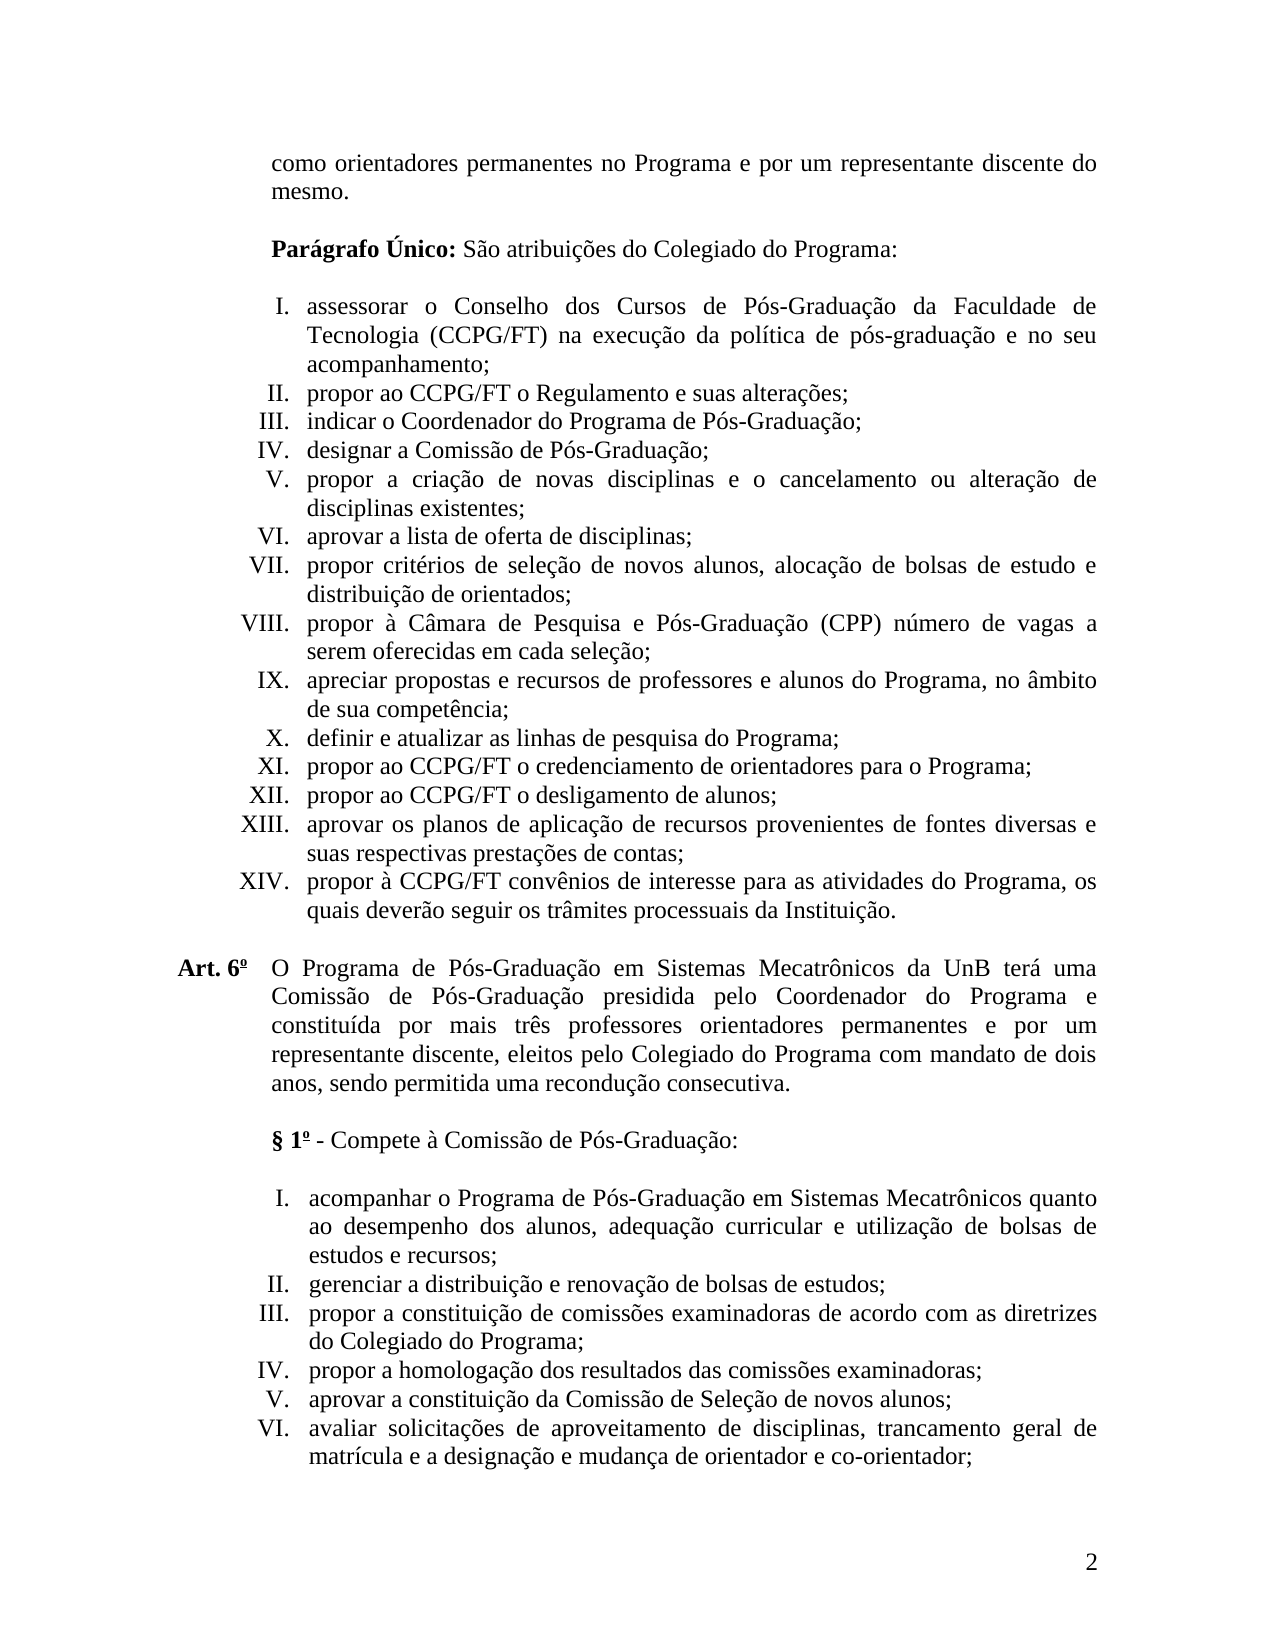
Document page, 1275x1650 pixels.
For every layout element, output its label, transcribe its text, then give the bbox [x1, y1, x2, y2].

list apreciar propostas e recursos de professores e alunos do Programa, no âmbito de sua competência; [290, 665, 1098, 723]
list propor critérios de seleção de novos alunos, alocação de bolsas de estudo e distribuição de orientados; [290, 550, 1098, 608]
list propor ao CCPG/FT o credenciamento de orientadores para o Programa; [290, 751, 1098, 780]
list designar a Comissão de Pós-Graduação; [290, 435, 1098, 464]
list propor ao CCPG/FT o Regulamento e suas alterações; [290, 378, 1098, 406]
text Art. 6o O Programa de Pós-Graduação em Sistemas Mecatrônicos da UnB terá uma Comissão de Pós-Graduação presidida pelo Coordenador do Programa e constituída por mais três professores orientadores permanentes e por um representante discente, eleitos pelo Colegiado do Programa com mandato de dois anos, sendo permitida uma recondução consecutiva. [177, 953, 1098, 1096]
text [177, 148, 1098, 205]
list propor à Câmara de Pesquisa e Pós-Graduação (CPP) número de vagas a serem oferecidas em cada seleção; [290, 608, 1098, 665]
list propor a criação de novas disciplinas e o cancelamento ou alteração de disciplinas existentes; [290, 464, 1098, 521]
text Parágrafo Único: São atribuições do Colegiado do Programa: [197, 234, 1098, 263]
list assessorar o Conselho dos Cursos de Pós-Graduação da Faculdade de Tecnologia (CCPG/FT) na execução da política de pós-graduação e no seu acompanhamento; [290, 291, 1098, 378]
list acompanhar o Programa de Pós-Graduação em Sistemas Mecatrônicos quanto ao desempenho dos alunos, adequação curricular e utilização de bolsas de estudos e recursos; [290, 1183, 1098, 1269]
list definir e atualizar as linhas de pesquisa do Programa; [290, 723, 1098, 751]
list propor a constituição de comissões examinadoras de acordo com as diretrizes do Colegiado do Programa; [290, 1298, 1098, 1355]
list propor ao CCPG/FT o desligamento de alunos; [290, 780, 1098, 809]
list avaliar solicitações de aproveitamento de disciplinas, trancamento geral de matrícula e a designação e mudança de orientador e co-orientador; [290, 1413, 1098, 1470]
list aprovar a constituição da Comissão de Seleção de novos alunos; [290, 1384, 1098, 1413]
list propor à CCPG/FT convênios de interesse para as atividades do Programa, os quais deverão seguir os trâmites processuais da Instituição. [290, 866, 1098, 924]
list propor a homologação dos resultados das comissões examinadoras; [290, 1355, 1098, 1384]
list aprovar os planos de aplicação de recursos provenientes de fontes diversas e suas respectivas prestações de contas; [290, 809, 1098, 866]
list aprovar a lista de oferta de disciplinas; [290, 521, 1098, 550]
list gerenciar a distribuição e renovação de bolsas de estudos; [290, 1269, 1098, 1298]
text § 1o - Compete à Comissão de Pós-Graduação: [197, 1125, 1098, 1154]
list indicar o Coordenador do Programa de Pós-Graduação; [290, 406, 1098, 435]
